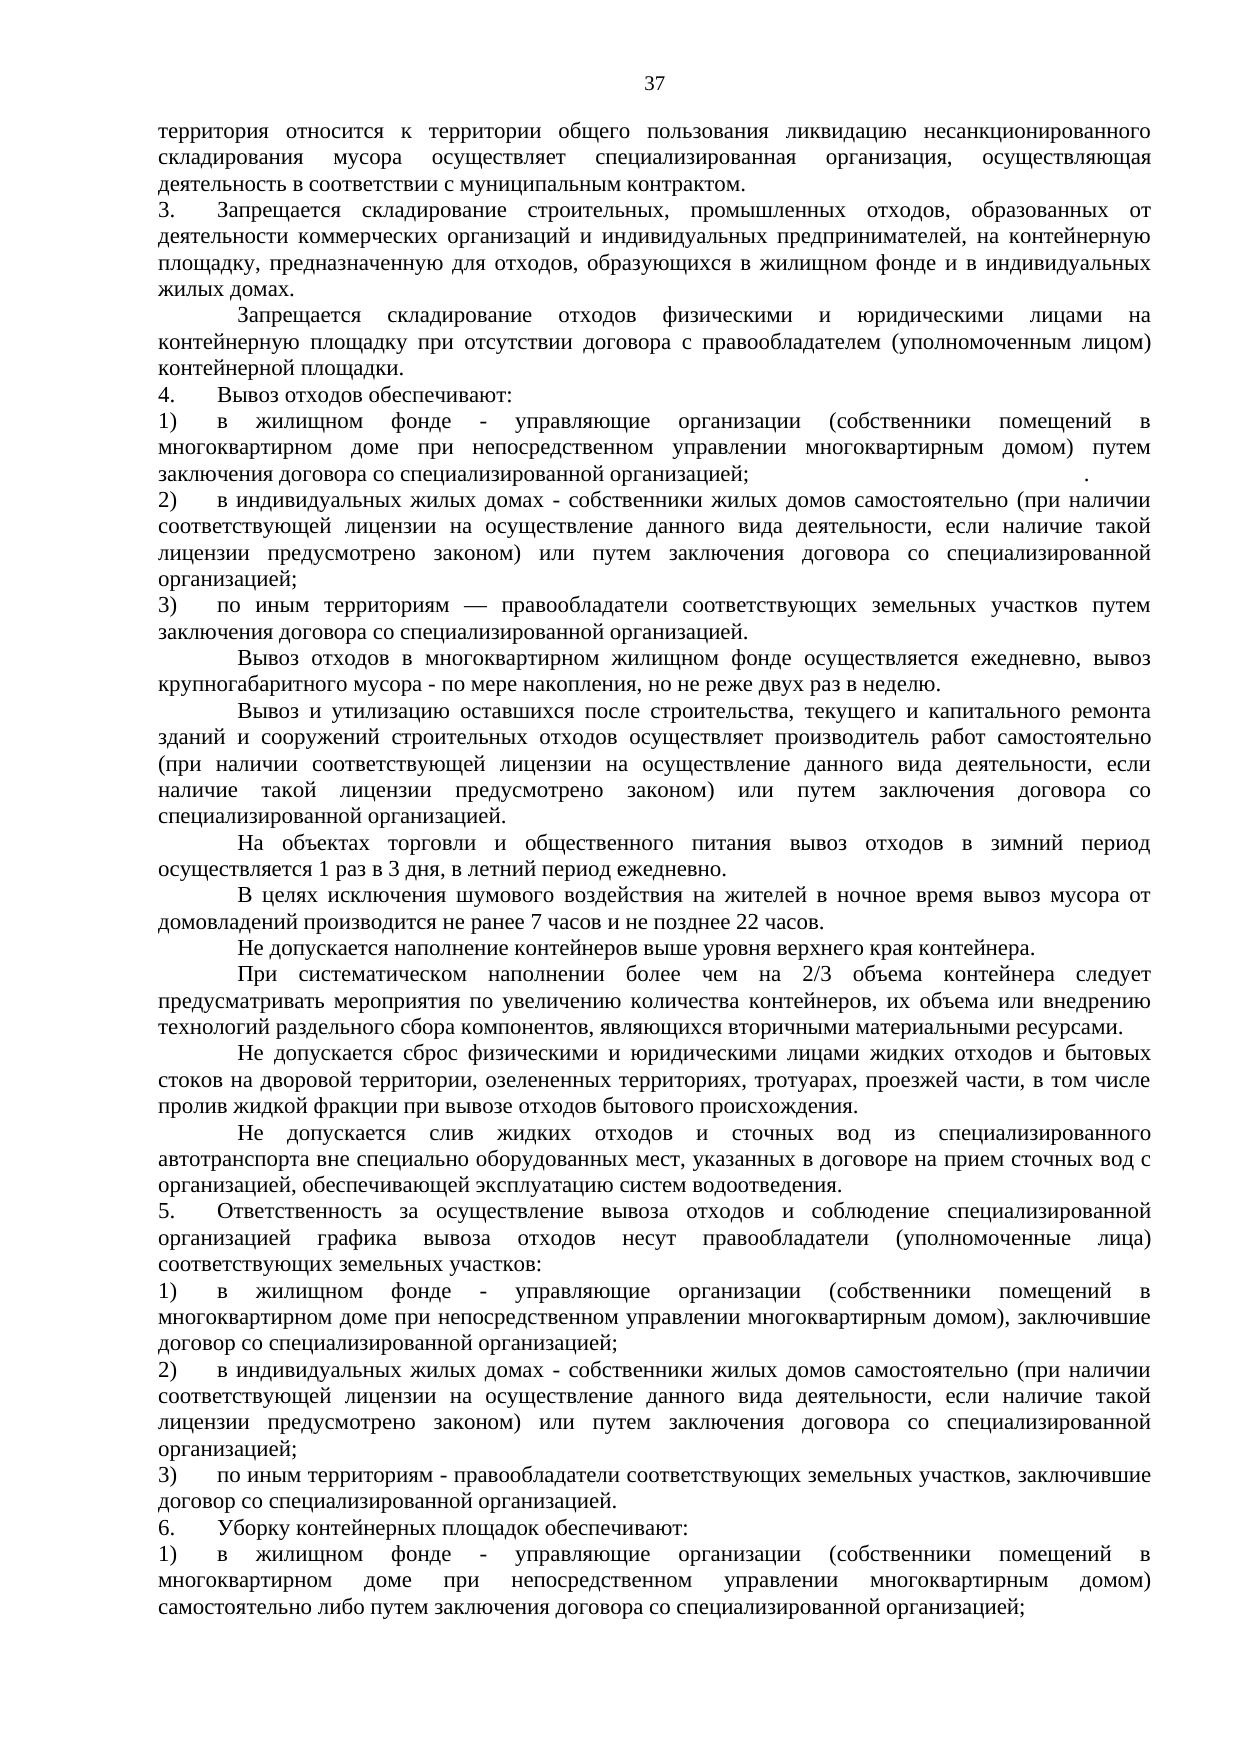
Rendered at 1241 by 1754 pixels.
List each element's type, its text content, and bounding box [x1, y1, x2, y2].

text Не допускается сброс физическими и юридическими лицами жидких отходов и бытовых стоков на дворовой территории, озелененных территориях, тротуарах, проезжей части, в том числе пролив жидкой фракции при вывозе отходов бытового происхождения. [158, 1039, 1152, 1118]
list по иным территориям - правообладатели соответствующих земельных участков, заключившие договор со специализированной организацией. [158, 1461, 1152, 1514]
text Не допускается слив жидких отходов и сточных вод из специализированного автотранспорта вне специально оборудованных мест, указанных в договоре на прием сточных вод с организацией, обеспечивающей эксплуатацию систем водоотведения. [158, 1118, 1152, 1198]
text Не допускается наполнение контейнеров выше уровня верхнего края контейнера. [158, 934, 1152, 960]
list Запрещается складирование строительных, промышленных отходов, образованных от деятельности коммерческих организаций и индивидуальных предпринимателей, на контейнерную площадку, предназначенную для отходов, образующихся в жилищном фонде и в индивидуальных жилых домах. [158, 196, 1152, 302]
list в жилищном фонде - управляющие организации (собственники помещений в многоквартирном доме при непосредственном управлении многоквартирным домом) самостоятельно либо путем заключения договора со специализированной организацией; [158, 1540, 1152, 1619]
list по иным территориям — правообладатели соответствующих земельных участков путем заключения договора со специализированной организацией. [158, 591, 1152, 644]
text На объектах торговли и общественного питания вывоз отходов в зимний период осуществляется 1 раз в 3 дня, в летний период ежедневно. [158, 829, 1152, 881]
text При систематическом наполнении более чем на 2/3 объема контейнера следует предусматривать мероприятия по увеличению количества контейнеров, их объема или внедрению технологий раздельного сбора компонентов, являющихся вторичными материальными ресурсами. [158, 960, 1152, 1039]
list Ответственность за осуществление вывоза отходов и соблюдение специализированной организацией графика вывоза отходов несут правообладатели (уполномоченные лица) соответствующих земельных участков: [158, 1198, 1152, 1277]
list Уборку контейнерных площадок обеспечивают: [158, 1514, 1152, 1540]
text Вывоз отходов в многоквартирном жилищном фонде осуществляется ежедневно, вывоз крупногабаритного мусора - по мере накопления, но не реже двух раз в неделю. [158, 644, 1152, 697]
list в жилищном фонде - управляющие организации (собственники помещений в многоквартирном доме при непосредственном управлении многоквартирным домом) путем заключения договора со специализированной организацией; . [158, 407, 1152, 486]
text В целях исключения шумового воздействия на жителей в ночное время вывоз мусора от домовладений производится не ранее 7 часов и не позднее 22 часов. [158, 881, 1152, 934]
list в жилищном фонде - управляющие организации (собственники помещений в многоквартирном доме при непосредственном управлении многоквартирным домом), заключившие договор со специализированной организацией; [158, 1277, 1152, 1356]
text Вывоз и утилизацию оставшихся после строительства, текущего и капитального ремонта зданий и сооружений строительных отходов осуществляет производитель работ самостоятельно (при наличии соответствующей лицензии на осуществление данного вида деятельности, если наличие такой лицензии предусмотрено законом) или путем заключения договора со специализированной организацией. [158, 697, 1152, 829]
text Запрещается складирование отходов физическими и юридическими лицами на контейнерную площадку при отсутствии договора с правообладателем (уполномоченным лицом) контейнерной площадки. [158, 302, 1152, 381]
list в индивидуальных жилых домах - собственники жилых домов самостоятельно (при наличии соответствующей лицензии на осуществление данного вида деятельности, если наличие такой лицензии предусмотрено законом) или путем заключения договора со специализированной организацией; [158, 486, 1152, 591]
list в индивидуальных жилых домах - собственники жилых домов самостоятельно (при наличии соответствующей лицензии на осуществление данного вида деятельности, если наличие такой лицензии предусмотрено законом) или путем заключения договора со специализированной организацией; [158, 1356, 1152, 1461]
list Вывоз отходов обеспечивают: [158, 381, 1152, 407]
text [158, 117, 1152, 196]
